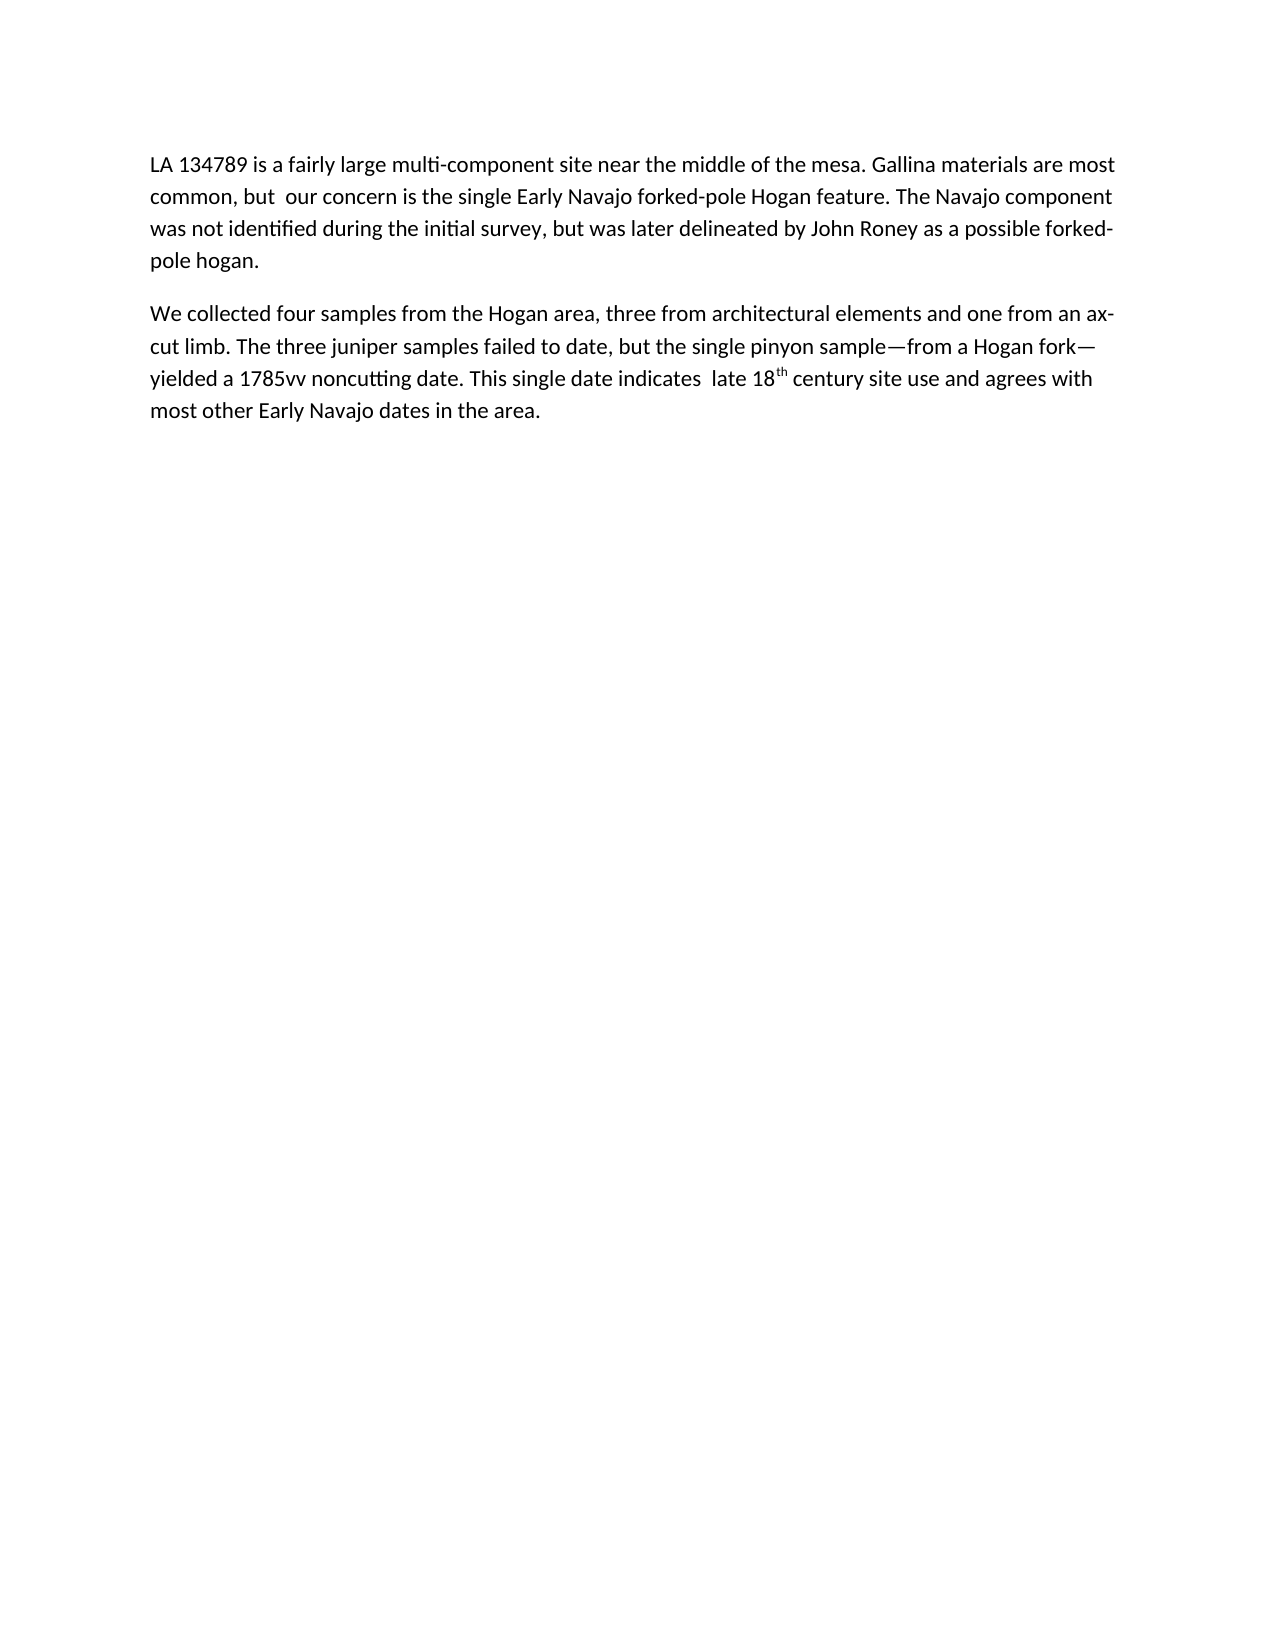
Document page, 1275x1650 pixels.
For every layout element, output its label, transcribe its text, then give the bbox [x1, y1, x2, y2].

text We collected four samples from the Hogan area, three from architectural elements and one from an ax-cut limb. The three juniper samples failed to date, but the single pinyon sample—from a Hogan fork—yielded a 1785vv noncutting date. This single date indicates late 18th century site use and agrees with most other Early Navajo dates in the area. [150, 299, 1125, 424]
text LA 134789 is a fairly large multi-component site near the middle of the mesa. Gallina materials are most common, but our concern is the single Early Navajo forked-pole Hogan feature. The Navajo component was not identified during the initial survey, but was later delineated by John Roney as a possible forked-pole hogan. [150, 150, 1125, 274]
